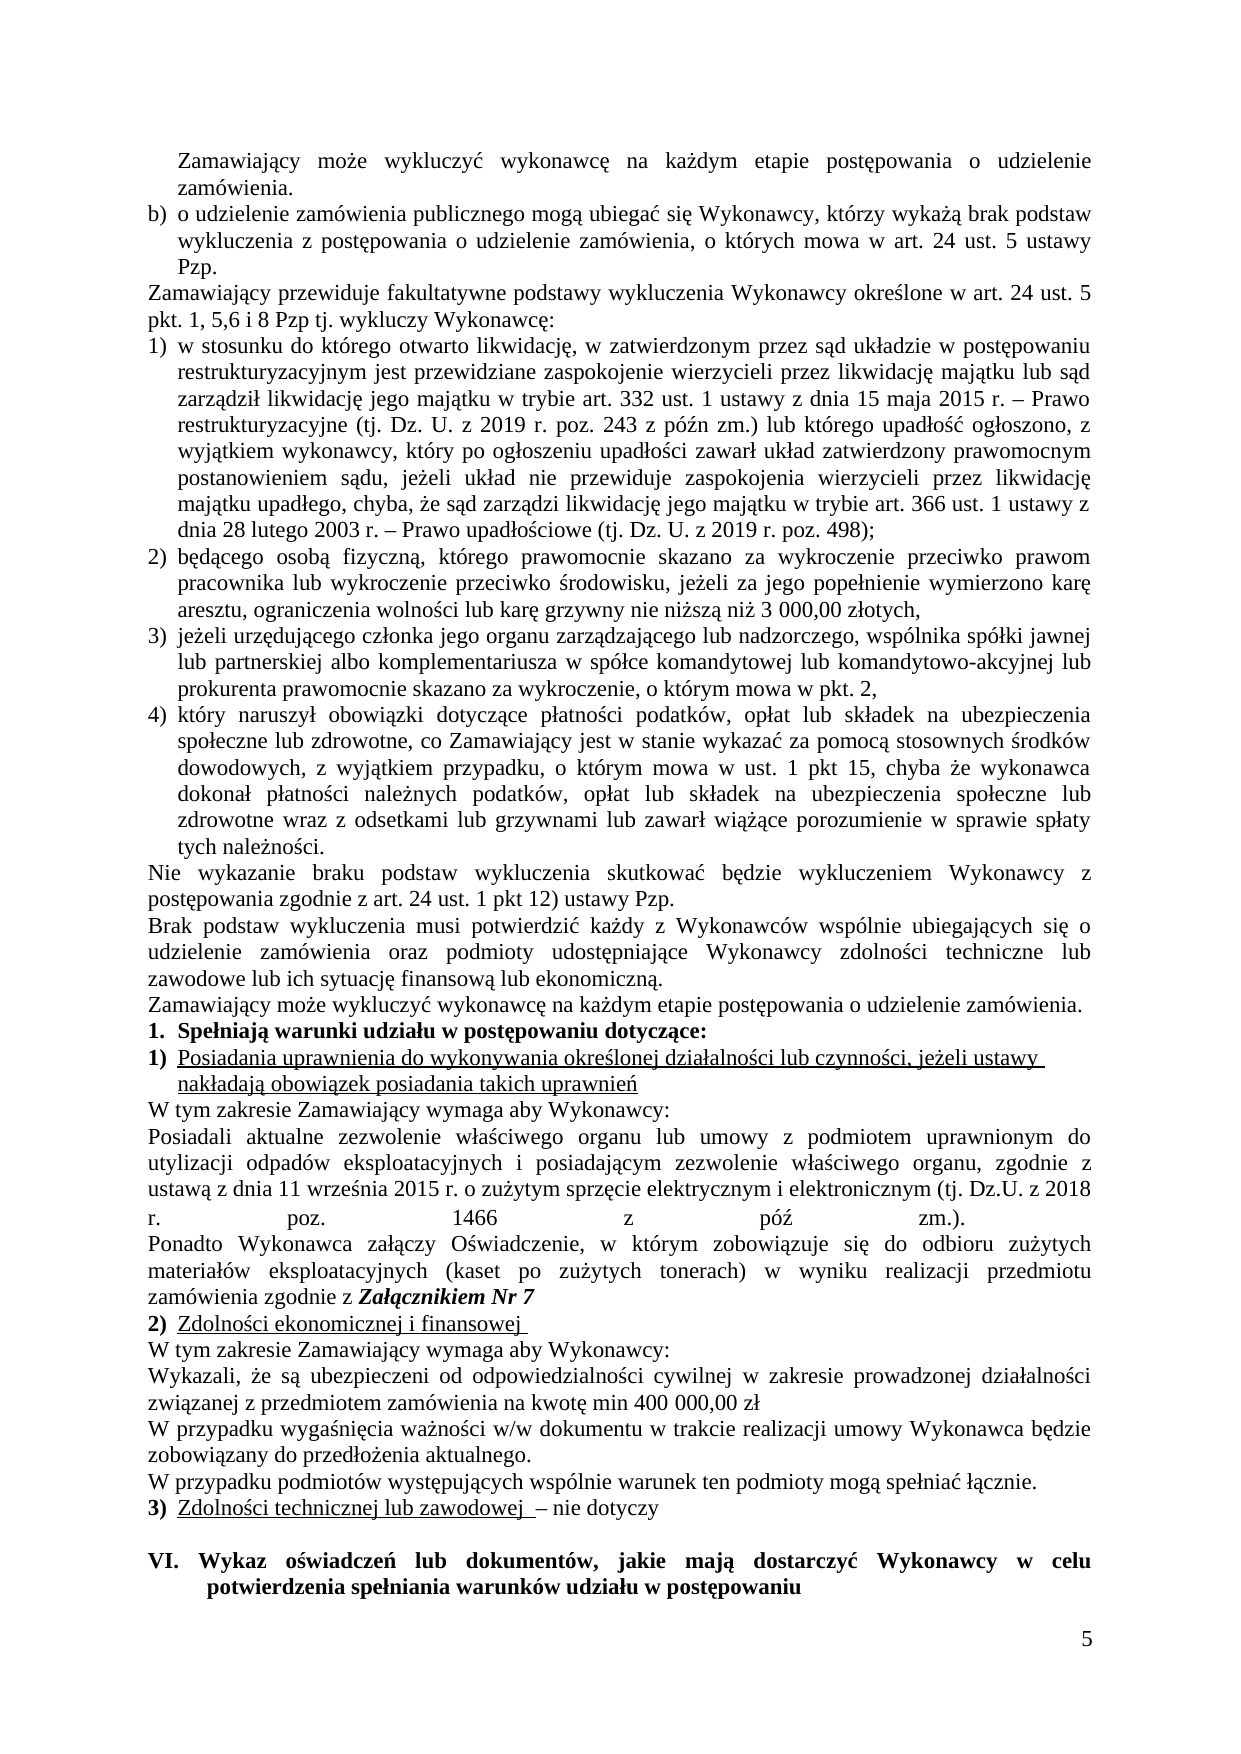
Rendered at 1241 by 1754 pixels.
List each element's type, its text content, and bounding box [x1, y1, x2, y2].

text Posiadali aktualne zezwolenie właściwego organu lub umowy z podmiotem uprawnionym do utylizacji odpadów eksploatacyjnych i posiadającym zezwolenie właściwego organu, zgodnie z ustawą z dnia 11 września 2015 r. o zużytym sprzęcie elektrycznym i elektronicznym (tj. Dz.U. z 2018 r. poz. 1466 z póź zm.). Ponadto Wykonawca załączy Oświadczenie, w którym zobowiązuje się do odbioru zużytych materiałów eksploatacyjnych (kaset po zużytych tonerach) w wyniku realizacji przedmiotu zamówienia zgodnie z Załącznikiem Nr 7 [148, 1123, 1093, 1309]
list Posiadania uprawnienia do wykonywania określonej działalności lub czynności, jeżeli ustawy nakładają obowiązek posiadania takich uprawnień [148, 1044, 1093, 1096]
text W tym zakresie Zamawiający wymaga aby Wykonawcy: [148, 1336, 1093, 1362]
text Wykazali, że są ubezpieczeni od odpowiedzialności cywilnej w zakresie prowadzonej działalności związanej z przedmiotem zamówienia na kwotę min 400 000,00 zł [148, 1362, 1093, 1415]
list jeżeli urzędującego członka jego organu zarządzającego lub nadzorczego, wspólnika spółki jawnej lub partnerskiej albo komplementariusza w spółce komandytowej lub komandytowo-akcyjnej lub prokurenta prawomocnie skazano za wykroczenie, o którym mowa w pkt. 2, [148, 622, 1092, 701]
text Zamawiający może wykluczyć wykonawcę na każdym etapie postępowania o udzielenie zamówienia. [148, 991, 1093, 1017]
text W przypadku wygaśnięcia ważności w/w dokumentu w trakcie realizacji umowy Wykonawca będzie zobowiązany do przedłożenia aktualnego. [148, 1415, 1093, 1468]
list Spełniają warunki udziału w postępowaniu dotyczące: [148, 1017, 1093, 1044]
text Zamawiający może wykluczyć wykonawcę na każdym etapie postępowania o udzielenie zamówienia. [177, 148, 1093, 200]
list o udzielenie zamówienia publicznego mogą ubiegać się Wykonawcy, którzy wykażą brak podstaw wykluczenia z postępowania o udzielenie zamówienia, o których mowa w art. 24 ust. 5 ustawy Pzp. [148, 200, 1093, 279]
list Zdolności technicznej lub zawodowej – nie dotyczy [148, 1494, 1093, 1520]
list w stosunku do którego otwarto likwidację, w zatwierdzonym przez sąd układzie w postępowaniu restrukturyzacyjnym jest przewidziane zaspokojenie wierzycieli przez likwidację majątku lub sąd zarządził likwidację jego majątku w trybie art. 332 ust. 1 ustawy z dnia 15 maja 2015 r. – Prawo restrukturyzacyjne (tj. Dz. U. z 2019 r. poz. 243 z późn zm.) lub którego upadłość ogłoszono, z wyjątkiem wykonawcy, który po ogłoszeniu upadłości zawarł układ zatwierdzony prawomocnym postanowieniem sądu, jeżeli układ nie przewiduje zaspokojenia wierzycieli przez likwidację majątku upadłego, chyba, że sąd zarządzi likwidację jego majątku w trybie art. 366 ust. 1 ustawy z dnia 28 lutego 2003 r. – Prawo upadłościowe (tj. Dz. U. z 2019 r. poz. 498); [148, 332, 1092, 543]
list będącego osobą fizyczną, którego prawomocnie skazano za wykroczenie przeciwko prawom pracownika lub wykroczenie przeciwko środowisku, jeżeli za jego popełnienie wymierzono karę aresztu, ograniczenia wolności lub karę grzywny nie niższą niż 3 000,00 złotych, [148, 543, 1092, 622]
text VI. Wykaz oświadczeń lub dokumentów, jakie mają dostarczyć Wykonawcy w celu potwierdzenia spełniania warunków udziału w postępowaniu [148, 1547, 1093, 1599]
list Zdolności ekonomicznej i finansowej [148, 1309, 1093, 1336]
text Brak podstaw wykluczenia musi potwierdzić każdy z Wykonawców wspólnie ubiegających się o udzielenie zamówienia oraz podmioty udostępniające Wykonawcy zdolności techniczne lub zawodowe lub ich sytuację finansową lub ekonomiczną. [148, 912, 1093, 991]
text Zamawiający przewiduje fakultatywne podstawy wykluczenia Wykonawcy określone w art. 24 ust. 5 pkt. 1, 5,6 i 8 Pzp tj. wykluczy Wykonawcę: [148, 279, 1093, 332]
text W tym zakresie Zamawiający wymaga aby Wykonawcy: [148, 1096, 1093, 1123]
text W przypadku podmiotów występujących wspólnie warunek ten podmioty mogą spełniać łącznie. [148, 1468, 1093, 1494]
text Nie wykazanie braku podstaw wykluczenia skutkować będzie wykluczeniem Wykonawcy z postępowania zgodnie z art. 24 ust. 1 pkt 12) ustawy Pzp. [148, 859, 1093, 912]
list który naruszył obowiązki dotyczące płatności podatków, opłat lub składek na ubezpieczenia społeczne lub zdrowotne, co Zamawiający jest w stanie wykazać za pomocą stosownych środków dowodowych, z wyjątkiem przypadku, o którym mowa w ust. 1 pkt 15, chyba że wykonawca dokonał płatności należnych podatków, opłat lub składek na ubezpieczenia społeczne lub zdrowotne wraz z odsetkami lub grzywnami lub zawarł wiążące porozumienie w sprawie spłaty tych należności. [148, 701, 1092, 859]
